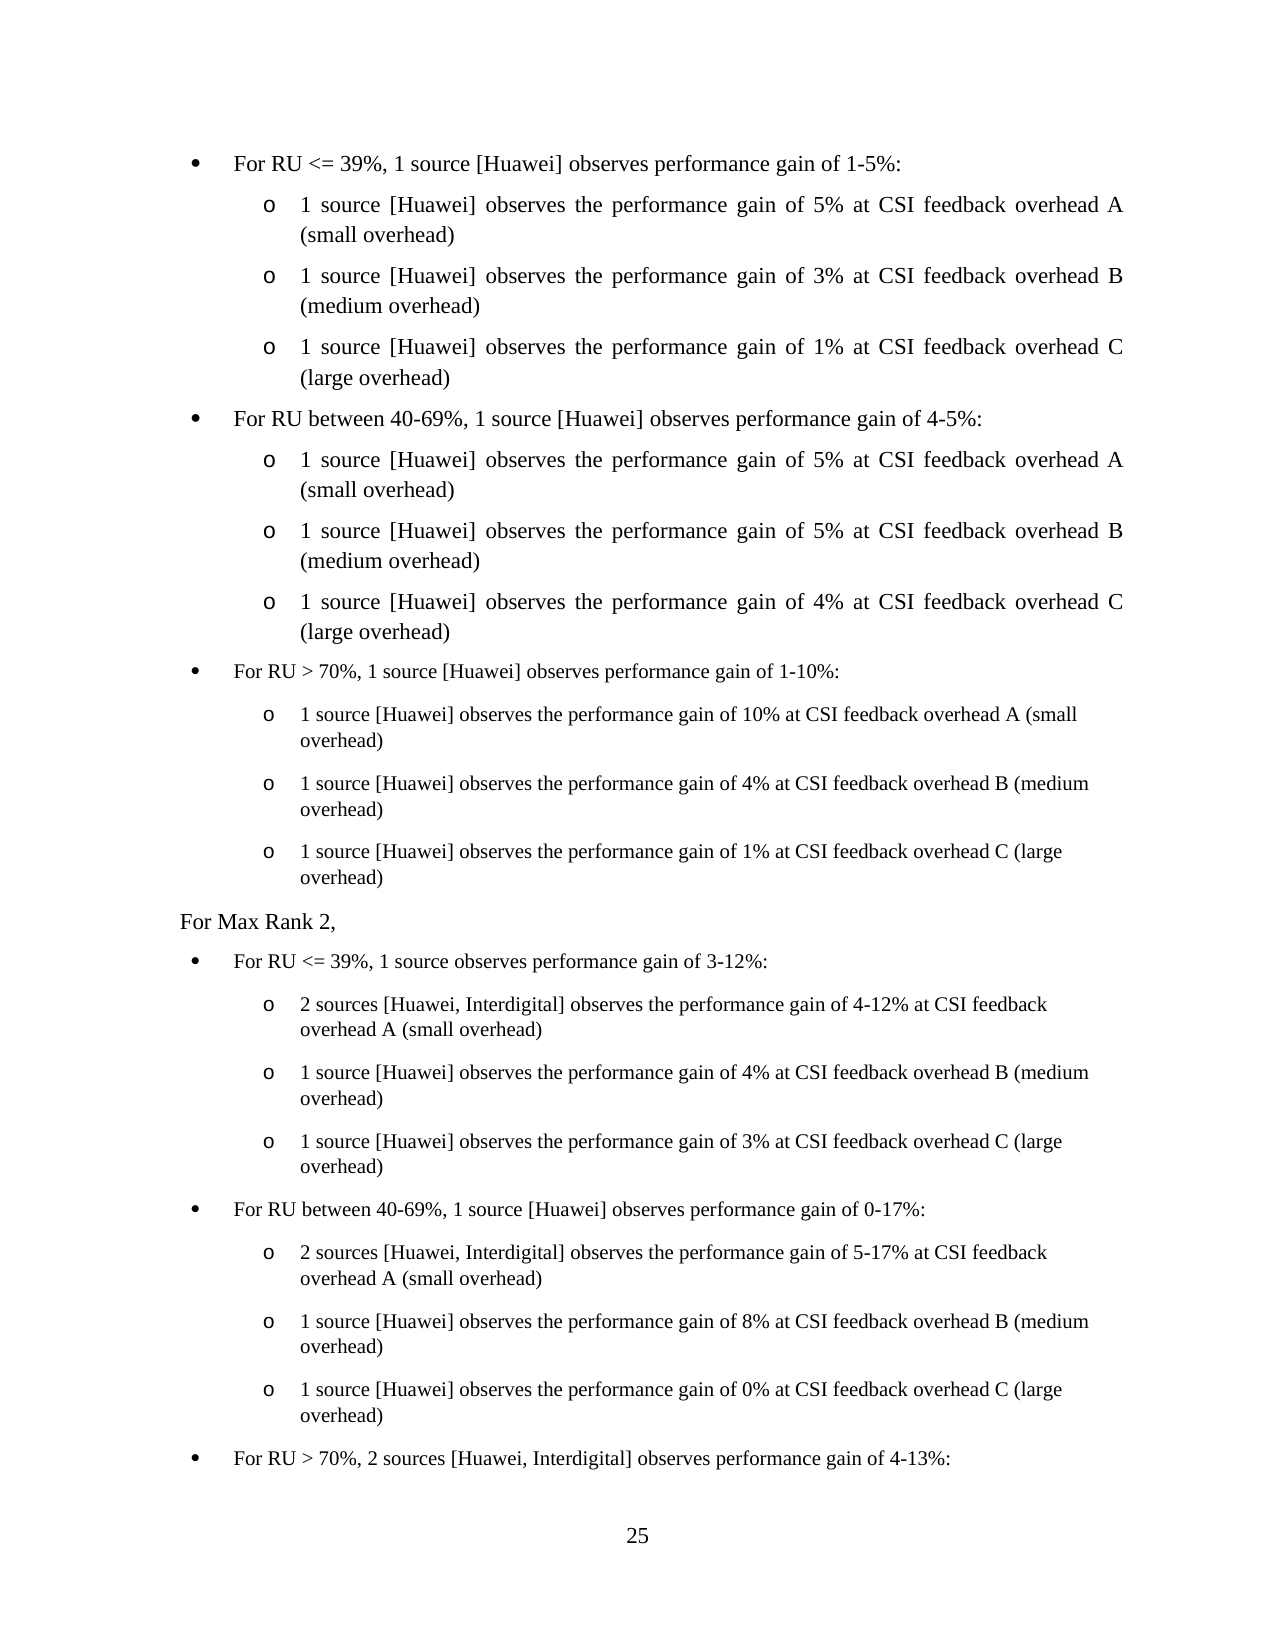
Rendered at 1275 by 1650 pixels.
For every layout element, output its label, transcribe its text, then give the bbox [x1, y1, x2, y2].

list 1 source [Huawei] observes the performance gain of 5% at CSI feedback overhead A (small overhead) [262, 446, 1125, 502]
list 1 source [Huawei] observes the performance gain of 1% at CSI feedback overhead C (large overhead) [262, 839, 1125, 889]
list For RU <= 39%, 1 source observes performance gain of 3-12%: [192, 949, 1125, 973]
list 1 source [Huawei] observes the performance gain of 8% at CSI feedback overhead B (medium overhead) [262, 1308, 1125, 1358]
list For RU > 70%, 2 sources [Huawei, Interdigital] observes performance gain of 4-13%: [192, 1446, 1125, 1470]
list For RU > 70%, 1 source [Huawei] observes performance gain of 1-10%: [192, 659, 1125, 683]
list 1 source [Huawei] observes the performance gain of 3% at CSI feedback overhead B (medium overhead) [262, 262, 1125, 319]
list 1 source [Huawei] observes the performance gain of 1% at CSI feedback overhead C (large overhead) [262, 333, 1125, 390]
list 2 sources [Huawei, Interdigital] observes the performance gain of 4-12% at CSI feedback overhead A (small overhead) [262, 992, 1125, 1041]
list 1 source [Huawei] observes the performance gain of 10% at CSI feedback overhead A (small overhead) [262, 702, 1125, 752]
list 1 source [Huawei] observes the performance gain of 5% at CSI feedback overhead B (medium overhead) [262, 517, 1125, 573]
text For Max Rank 2, [179, 908, 1125, 934]
list 1 source [Huawei] observes the performance gain of 3% at CSI feedback overhead C (large overhead) [262, 1129, 1125, 1178]
list 1 source [Huawei] observes the performance gain of 4% at CSI feedback overhead C (large overhead) [262, 588, 1125, 645]
list 1 source [Huawei] observes the performance gain of 4% at CSI feedback overhead B (medium overhead) [262, 1060, 1125, 1110]
list For RU between 40-69%, 1 source [Huawei] observes performance gain of 0-17%: [192, 1197, 1125, 1221]
list 1 source [Huawei] observes the performance gain of 0% at CSI feedback overhead C (large overhead) [262, 1377, 1125, 1427]
list 1 source [Huawei] observes the performance gain of 5% at CSI feedback overhead A (small overhead) [262, 191, 1125, 248]
list For RU <= 39%, 1 source [Huawei] observes performance gain of 1-5%: [192, 150, 1125, 176]
list 2 sources [Huawei, Interdigital] observes the performance gain of 5-17% at CSI feedback overhead A (small overhead) [262, 1240, 1125, 1290]
list 1 source [Huawei] observes the performance gain of 4% at CSI feedback overhead B (medium overhead) [262, 771, 1125, 821]
list For RU between 40-69%, 1 source [Huawei] observes performance gain of 4-5%: [192, 405, 1125, 431]
